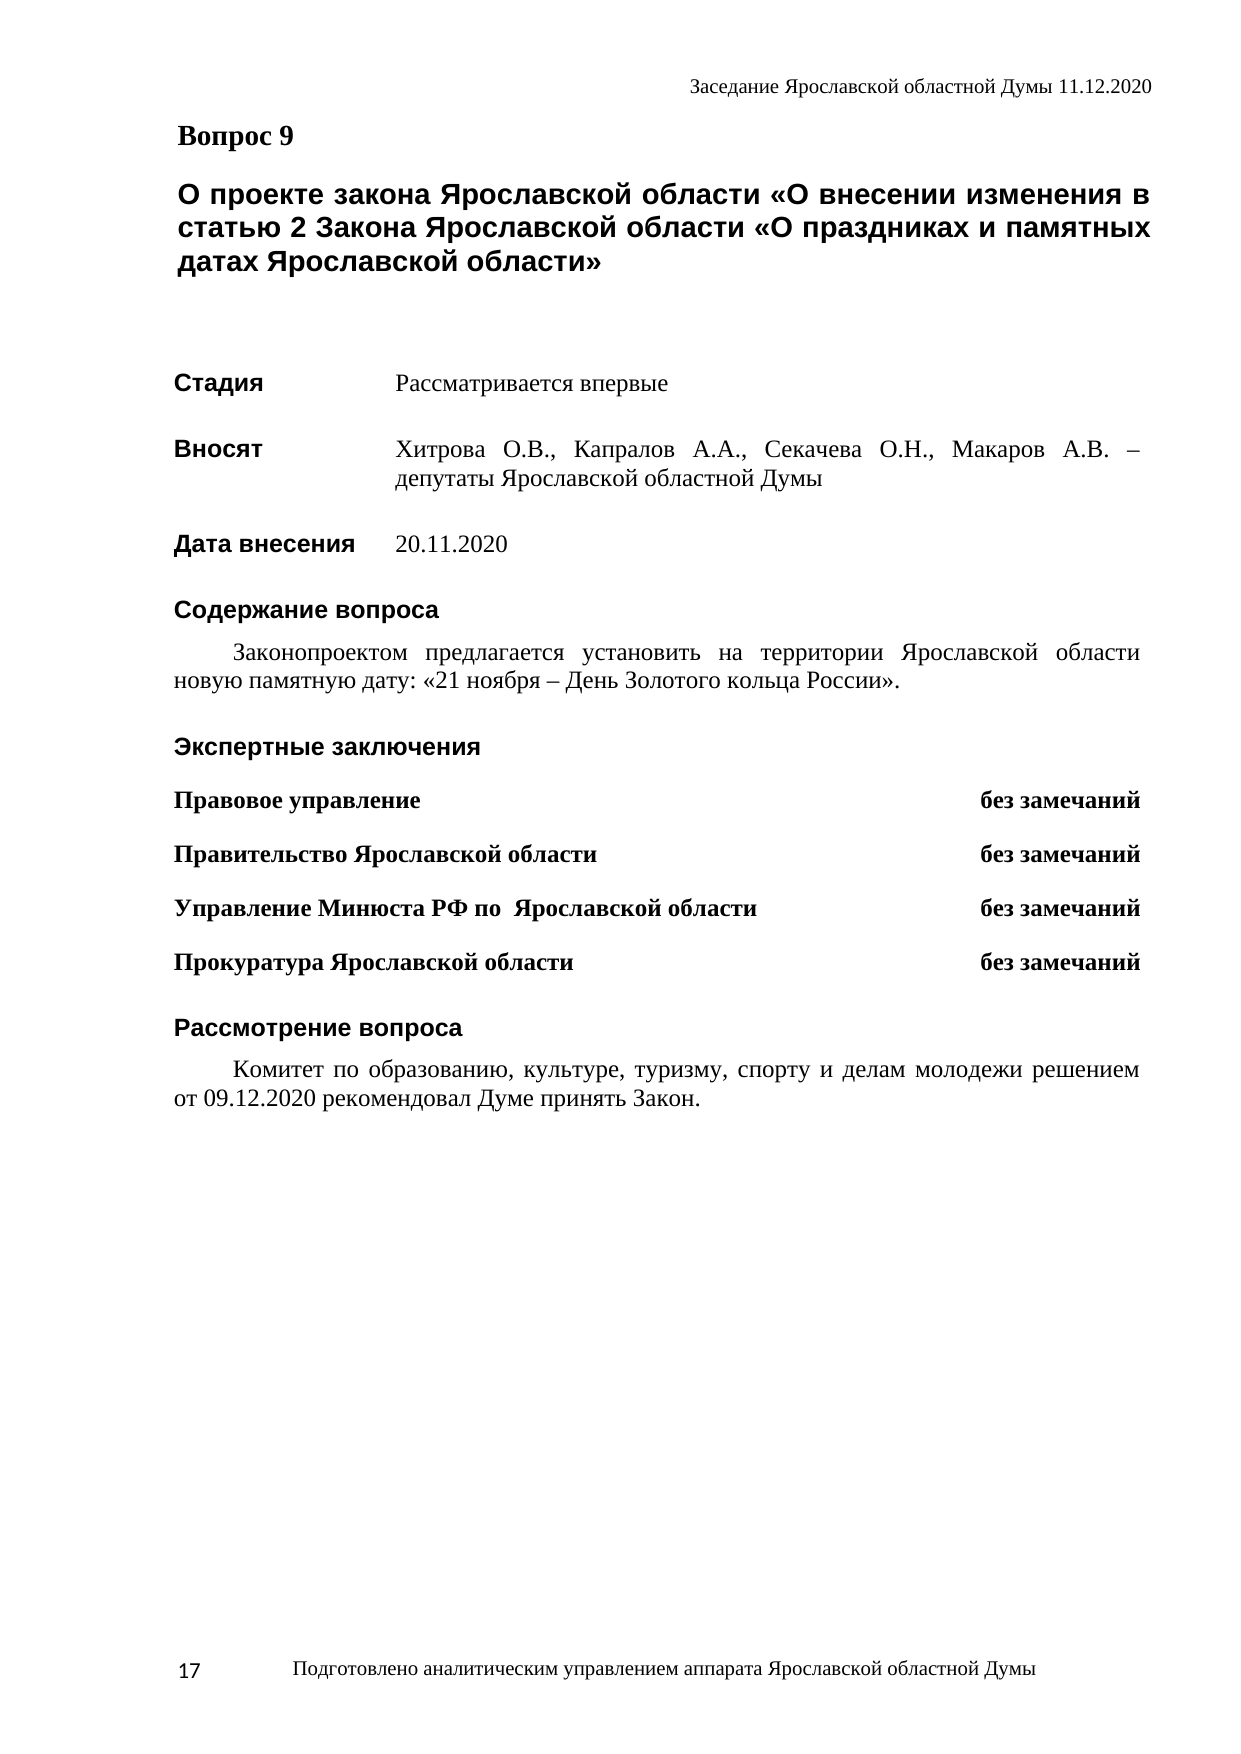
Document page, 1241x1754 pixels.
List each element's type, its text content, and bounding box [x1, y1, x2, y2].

table_cell Хитрова О.В., Капралов А.А., Секачева О.Н., Макаров А.В. – депутаты Ярославской областной Думы [384, 409, 1152, 504]
table_cell Рассмотрение вопроса [163, 988, 1152, 1054]
table_cell Управление Минюста РФ по Ярославской области [163, 880, 797, 934]
subtitle О проекте закона Ярославской области «О внесении изменения в статью 2 Закона Ярославской области «О праздниках и памятных датах Ярославской области» [177, 177, 1152, 277]
text Вопрос 9 [177, 118, 1152, 152]
table_cell Законопроектом предлагается установить на территории Ярославской области новую памятную дату: «21 ноября – День Золотого кольца России». [163, 637, 1152, 707]
table_cell Экспертные заключения [163, 707, 1152, 773]
table_cell Содержание вопроса [163, 570, 1152, 637]
table_cell Дата внесения [163, 504, 384, 570]
table_cell без замечаний [797, 880, 1152, 934]
table_cell без замечаний [797, 934, 1152, 988]
table_cell Правительство Ярославской области [163, 827, 797, 880]
table_cell Правовое управление [163, 773, 797, 827]
table_cell без замечаний [797, 773, 1152, 827]
table_header Рассматривается впервые [384, 343, 1152, 409]
table_cell 20.11.2020 [384, 504, 1152, 570]
table_cell Прокуратура Ярославской области [163, 934, 797, 988]
table_cell Комитет по образованию, культуре, туризму, спорту и делам молодежи решением от 09.12.2020 рекомендовал Думе принять Закон. [163, 1054, 1152, 1125]
table_cell Вносят [163, 409, 384, 504]
table_cell без замечаний [797, 827, 1152, 880]
table_header Стадия [163, 343, 384, 409]
